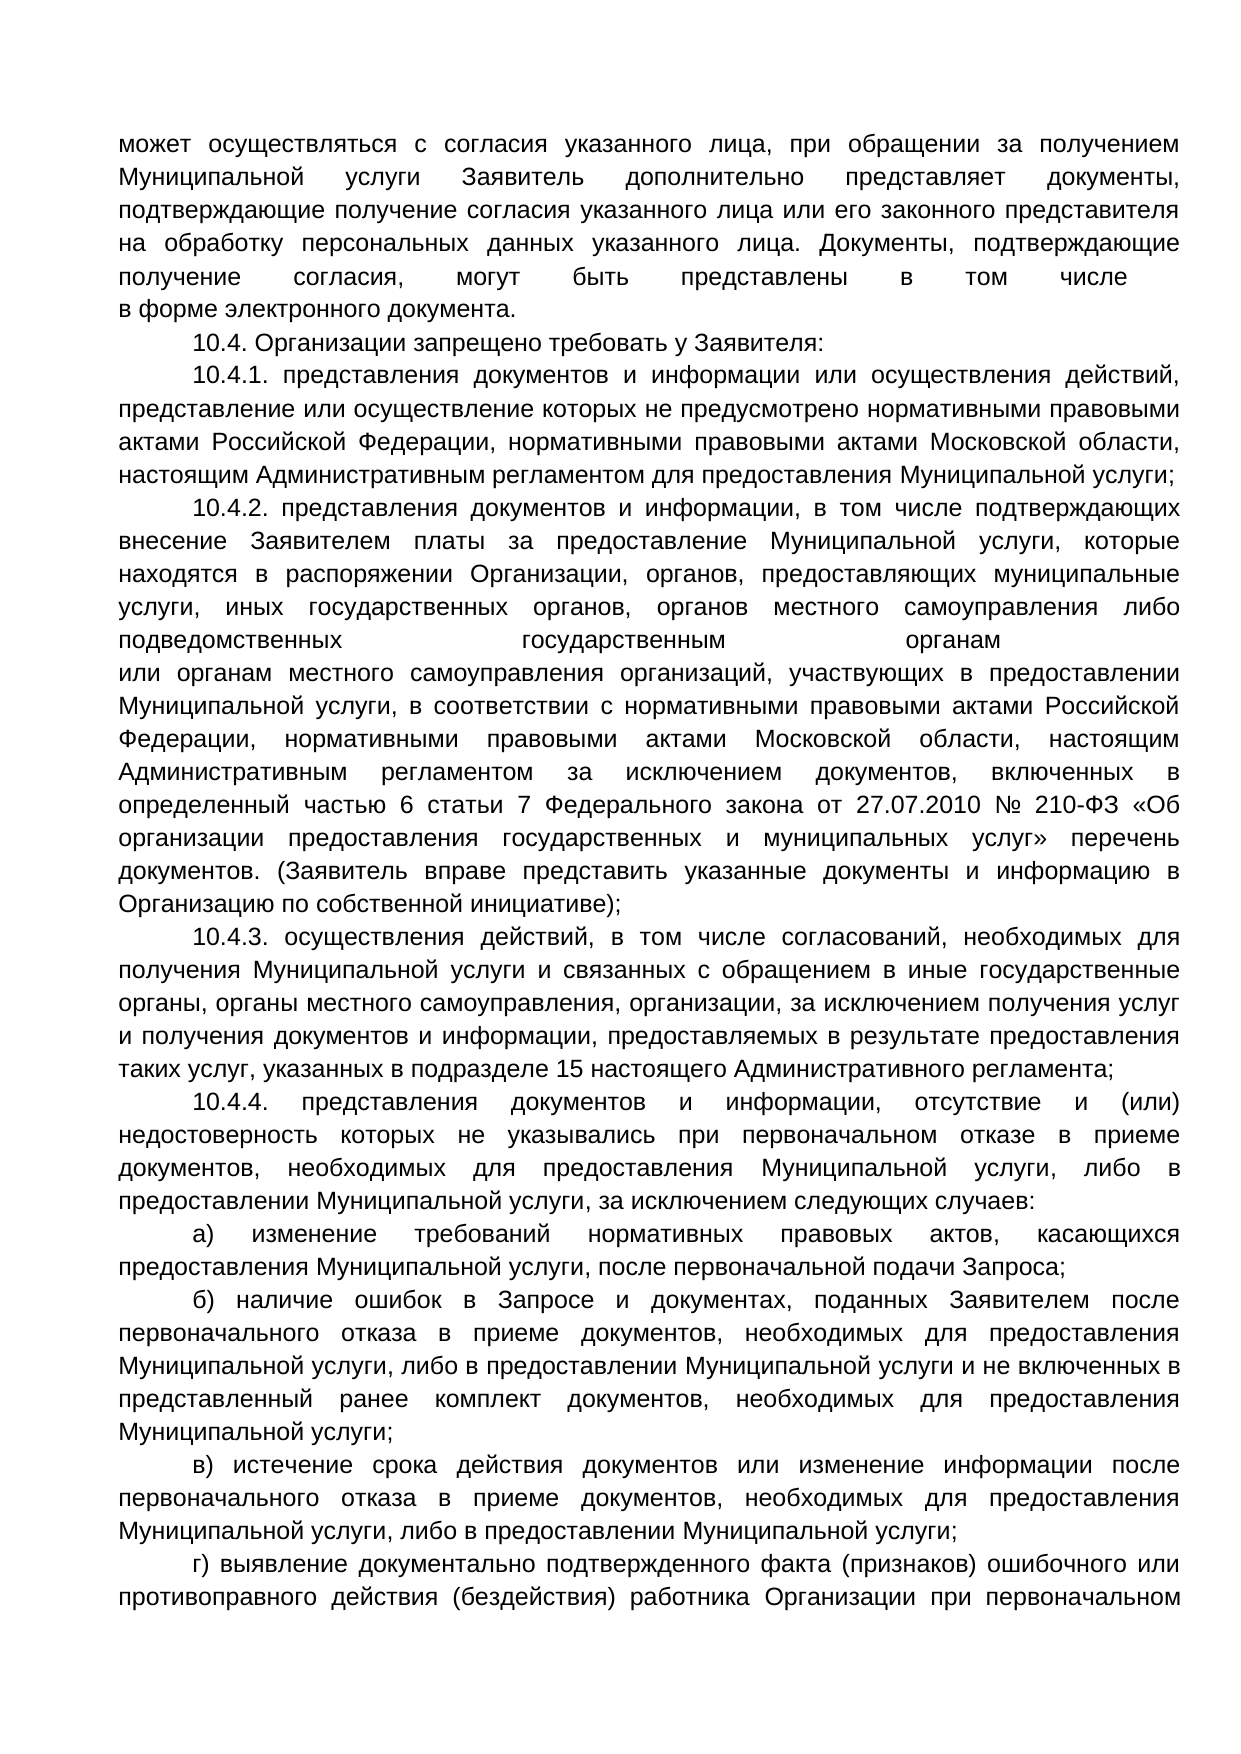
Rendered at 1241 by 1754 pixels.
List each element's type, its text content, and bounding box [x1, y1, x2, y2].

text в) истечение срока действия документов или изменение информации после первоначального отказа в приеме документов, необходимых для предоставления Муниципальной услуги, либо в предоставлении Муниципальной услуги; [118, 1450, 1181, 1545]
text 10.4. Организации запрещено требовать у Заявителя: [118, 327, 1181, 356]
text б) наличие ошибок в Запросе и документах, поданных Заявителем после первоначального отказа в приеме документов, необходимых для предоставления Муниципальной услуги, либо в предоставлении Муниципальной услуги и не включенных в представленный ранее комплект документов, необходимых для предоставления Муниципальной услуги; [118, 1285, 1181, 1446]
text 10.4.3. осуществления действий, в том числе согласований, необходимых для получения Муниципальной услуги и связанных с обращением в иные государственные органы, органы местного самоуправления, организации, за исключением получения услуг и получения документов и информации, предоставляемых в результате предоставления таких услуг, указанных в подразделе 15 настоящего Административного регламента; [118, 922, 1181, 1083]
list 10.4.4. представления документов и информации, отсутствие и (или) недостоверность которых не указывались при первоначальном отказе в приеме документов, необходимых для предоставления Муниципальной услуги, либо в предоставлении Муниципальной услуги, за исключением следующих случаев: [118, 1087, 1181, 1215]
text 10.4.2. представления документов и информации, в том числе подтверждающих внесение Заявителем платы за предоставление Муниципальной услуги, которые находятся в распоряжении Организации, органов, предоставляющих муниципальные услуги, иных государственных органов, органов местного самоуправления либо подведомственных государственным органам или органам местного самоуправления организаций, участвующих в предоставлении Муниципальной услуги, в соответствии с нормативными правовыми актами Российской Федерации, нормативными правовыми актами Московской области, настоящим Административным регламентом за исключением документов, включенных в определенный частью 6 статьи 7 Федерального закона от 27.07.2010 № 210-ФЗ «Об организации предоставления государственных и муниципальных услуг» перечень документов. (Заявитель вправе представить указанные документы и информацию в Организацию по собственной инициативе); [118, 493, 1181, 918]
text а) изменение требований нормативных правовых актов, касающихся предоставления Муниципальной услуги, после первоначальной подачи Запроса; [118, 1219, 1181, 1281]
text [118, 129, 1181, 323]
text 10.4.1. представления документов и информации или осуществления действий, представление или осуществление которых не предусмотрено нормативными правовыми актами Российской Федерации, нормативными правовыми актами Московской области, настоящим Административным регламентом для предоставления Муниципальной услуги; [118, 361, 1181, 488]
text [118, 1549, 1181, 1611]
